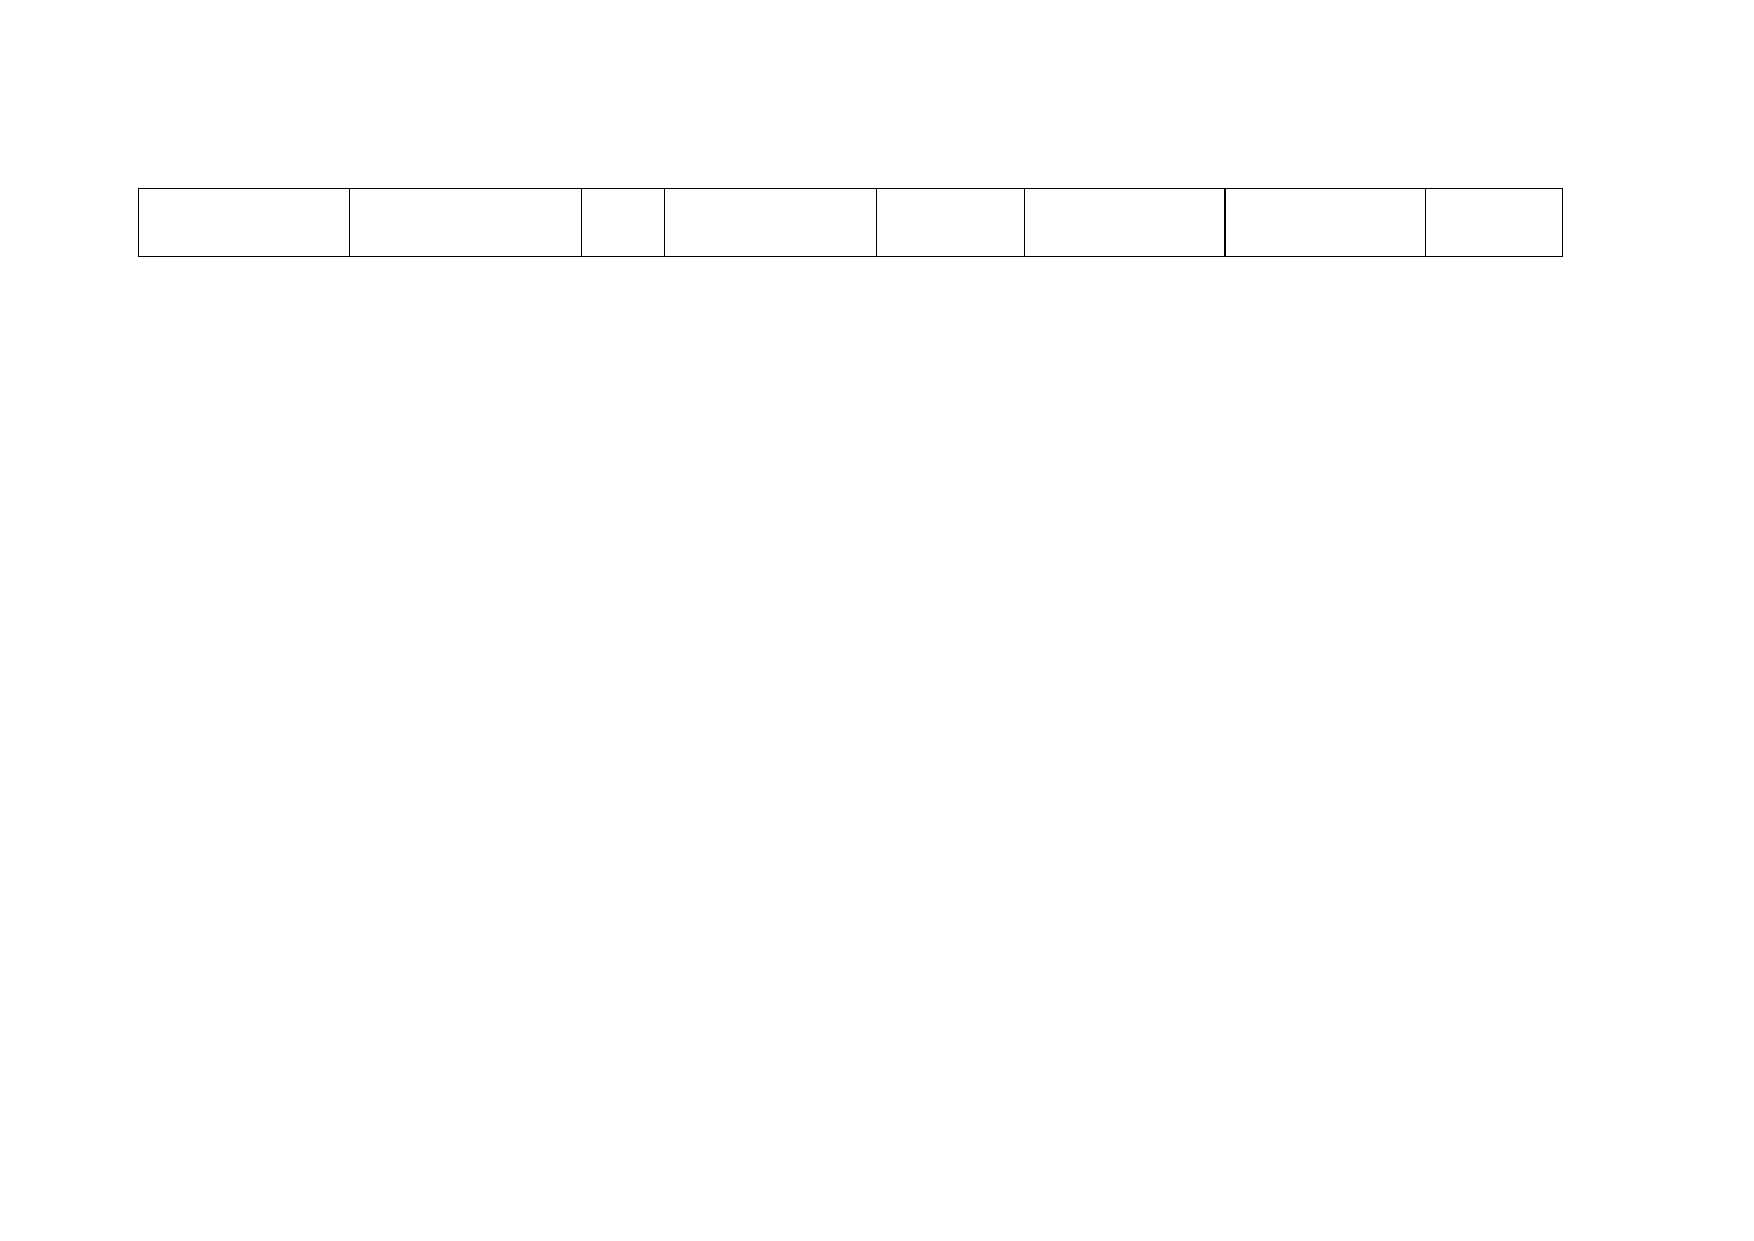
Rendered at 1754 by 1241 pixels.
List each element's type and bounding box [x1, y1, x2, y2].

table_cell [665, 189, 876, 256]
table_cell [1025, 189, 1224, 256]
table_cell [582, 189, 664, 256]
table_cell [350, 189, 581, 256]
table_cell [139, 189, 349, 256]
table_cell [877, 189, 1024, 256]
table_cell [1426, 189, 1562, 256]
table_cell [1226, 189, 1425, 256]
